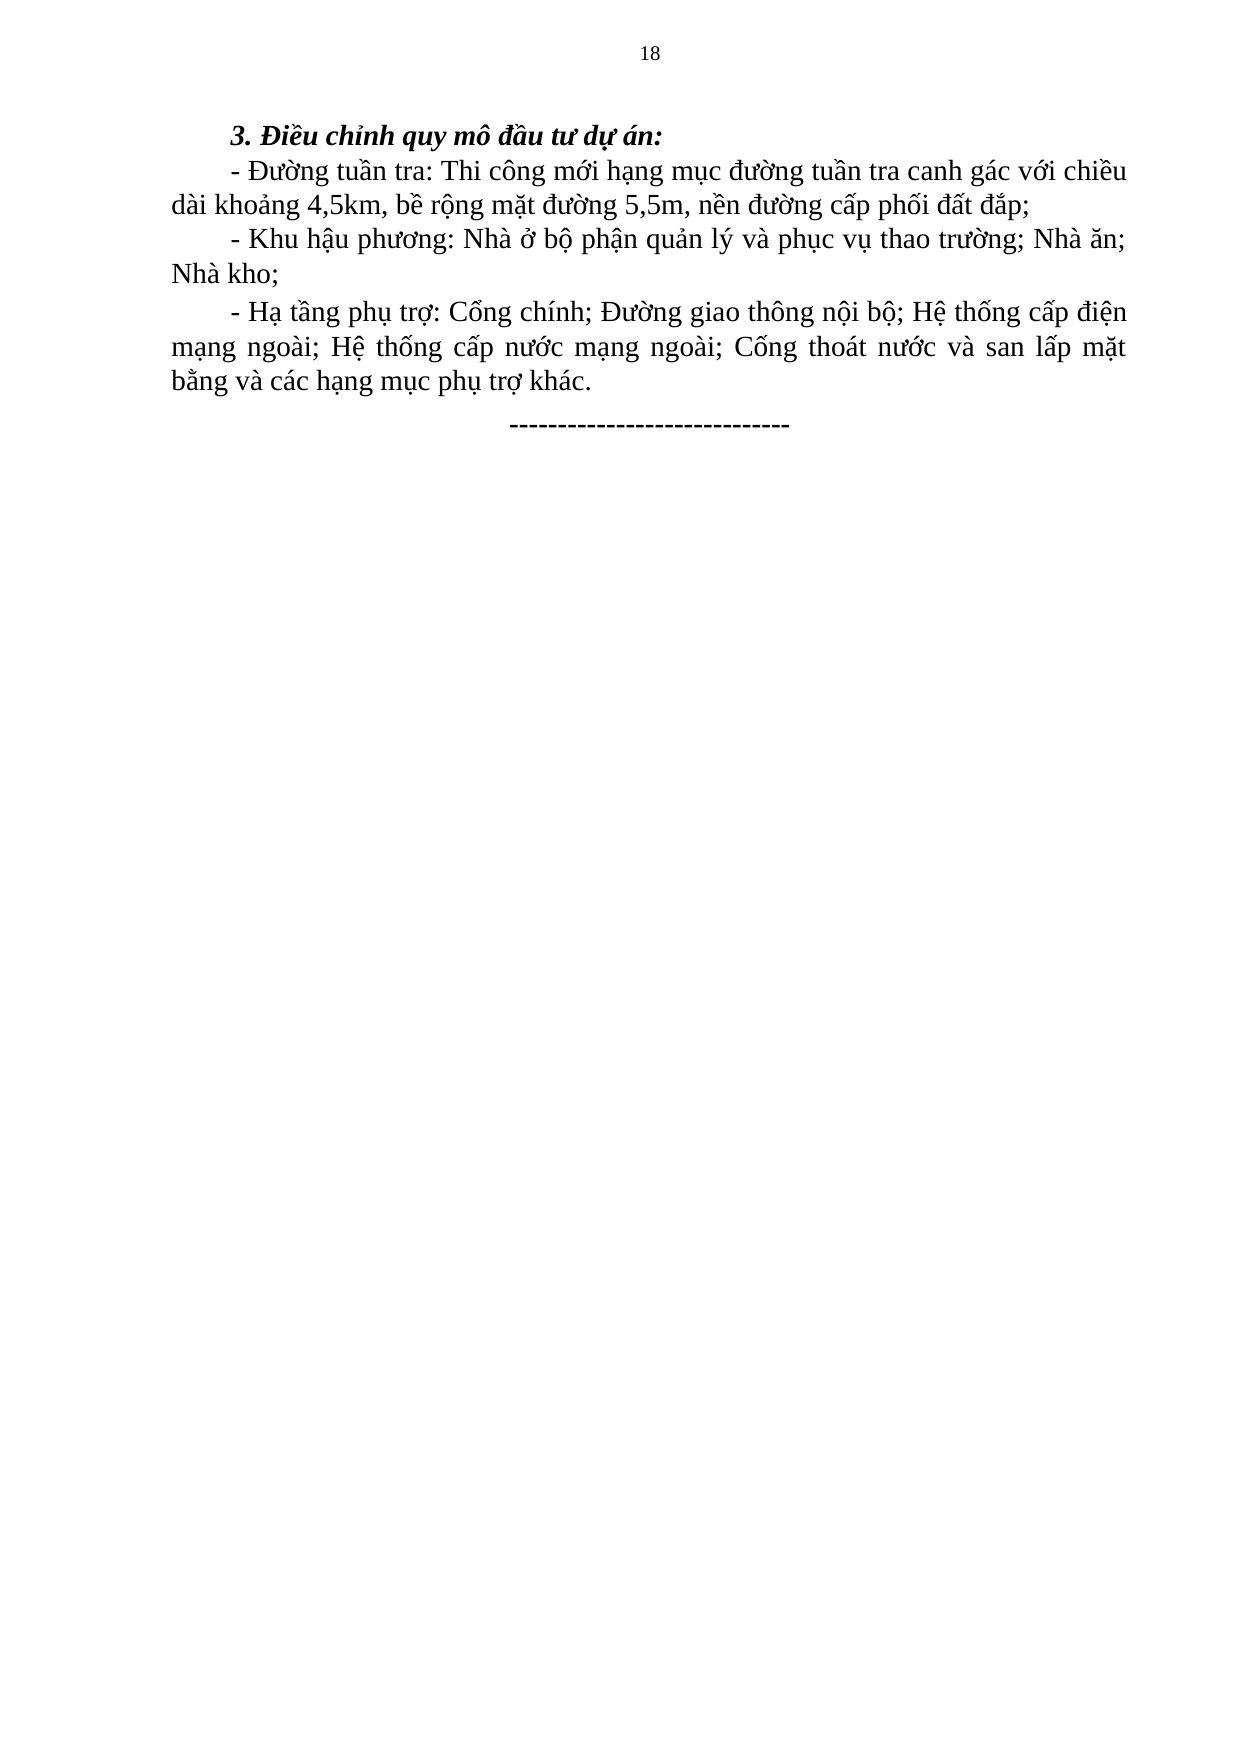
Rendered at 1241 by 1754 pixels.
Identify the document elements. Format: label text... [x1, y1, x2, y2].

text - Hạ tầng phụ trợ: Cổng chính; Đường giao thông nội bộ; Hệ thống cấp điện mạng ngoài; Hệ thống cấp nước mạng ngoài; Cống thoát nước và san lấp mặt bằng và các hạng mục phụ trợ khác. [171, 294, 1128, 397]
list - Khu hậu phương: Nhà ở bộ phận quản lý và phục vụ thao trường; Nhà ăn; Nhà kho; [171, 221, 1128, 290]
text ----------------------------- [171, 406, 1128, 441]
list - Đường tuần tra: Thi công mới hạng mục đường tuần tra canh gác với chiều dài khoảng 4,5km, bề rộng mặt đường 5,5m, nền đường cấp phối đất đắp; [171, 152, 1128, 221]
list 3. Điều chỉnh quy mô đầu tư dự án: [171, 118, 1128, 152]
